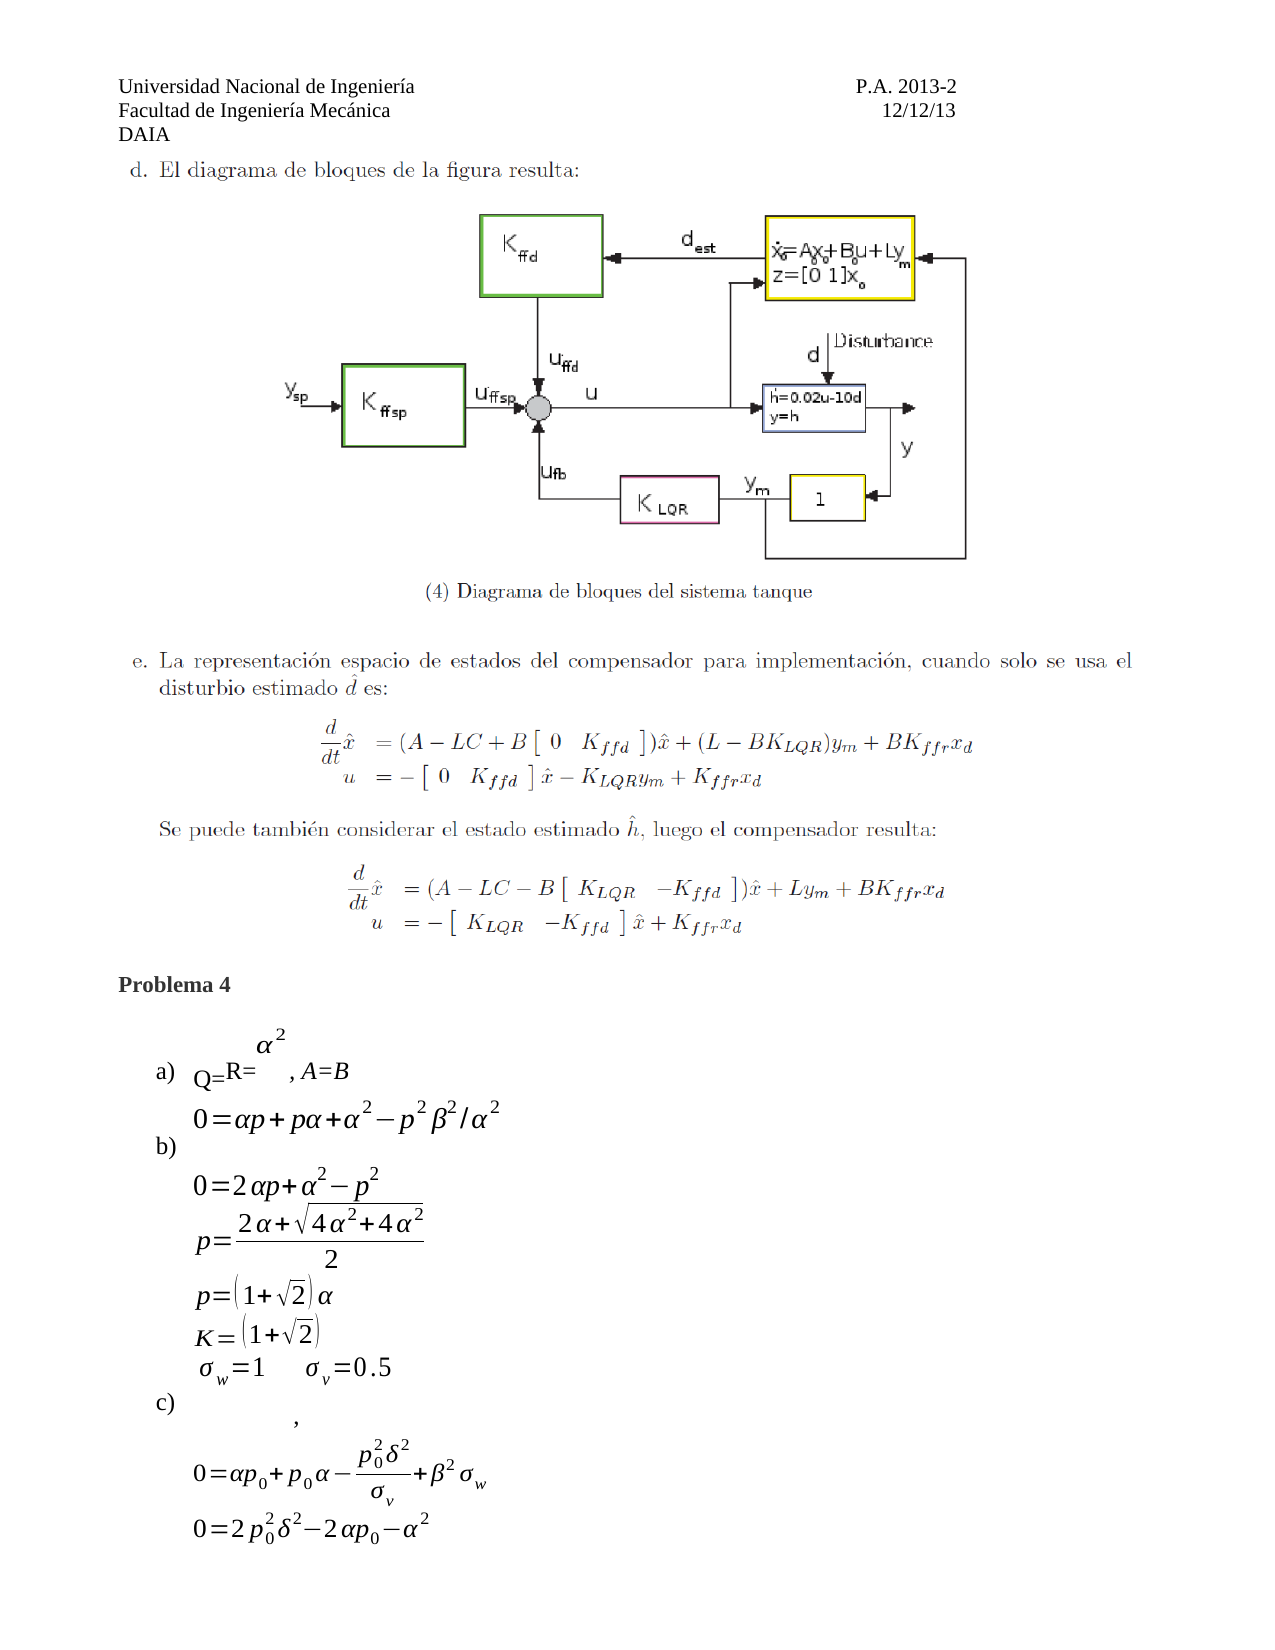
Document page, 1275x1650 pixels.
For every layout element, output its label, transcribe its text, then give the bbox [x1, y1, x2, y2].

list Q=R=, A=B [156, 1026, 1157, 1092]
text Problema 4 [118, 971, 1157, 997]
list , [156, 1352, 1157, 1430]
